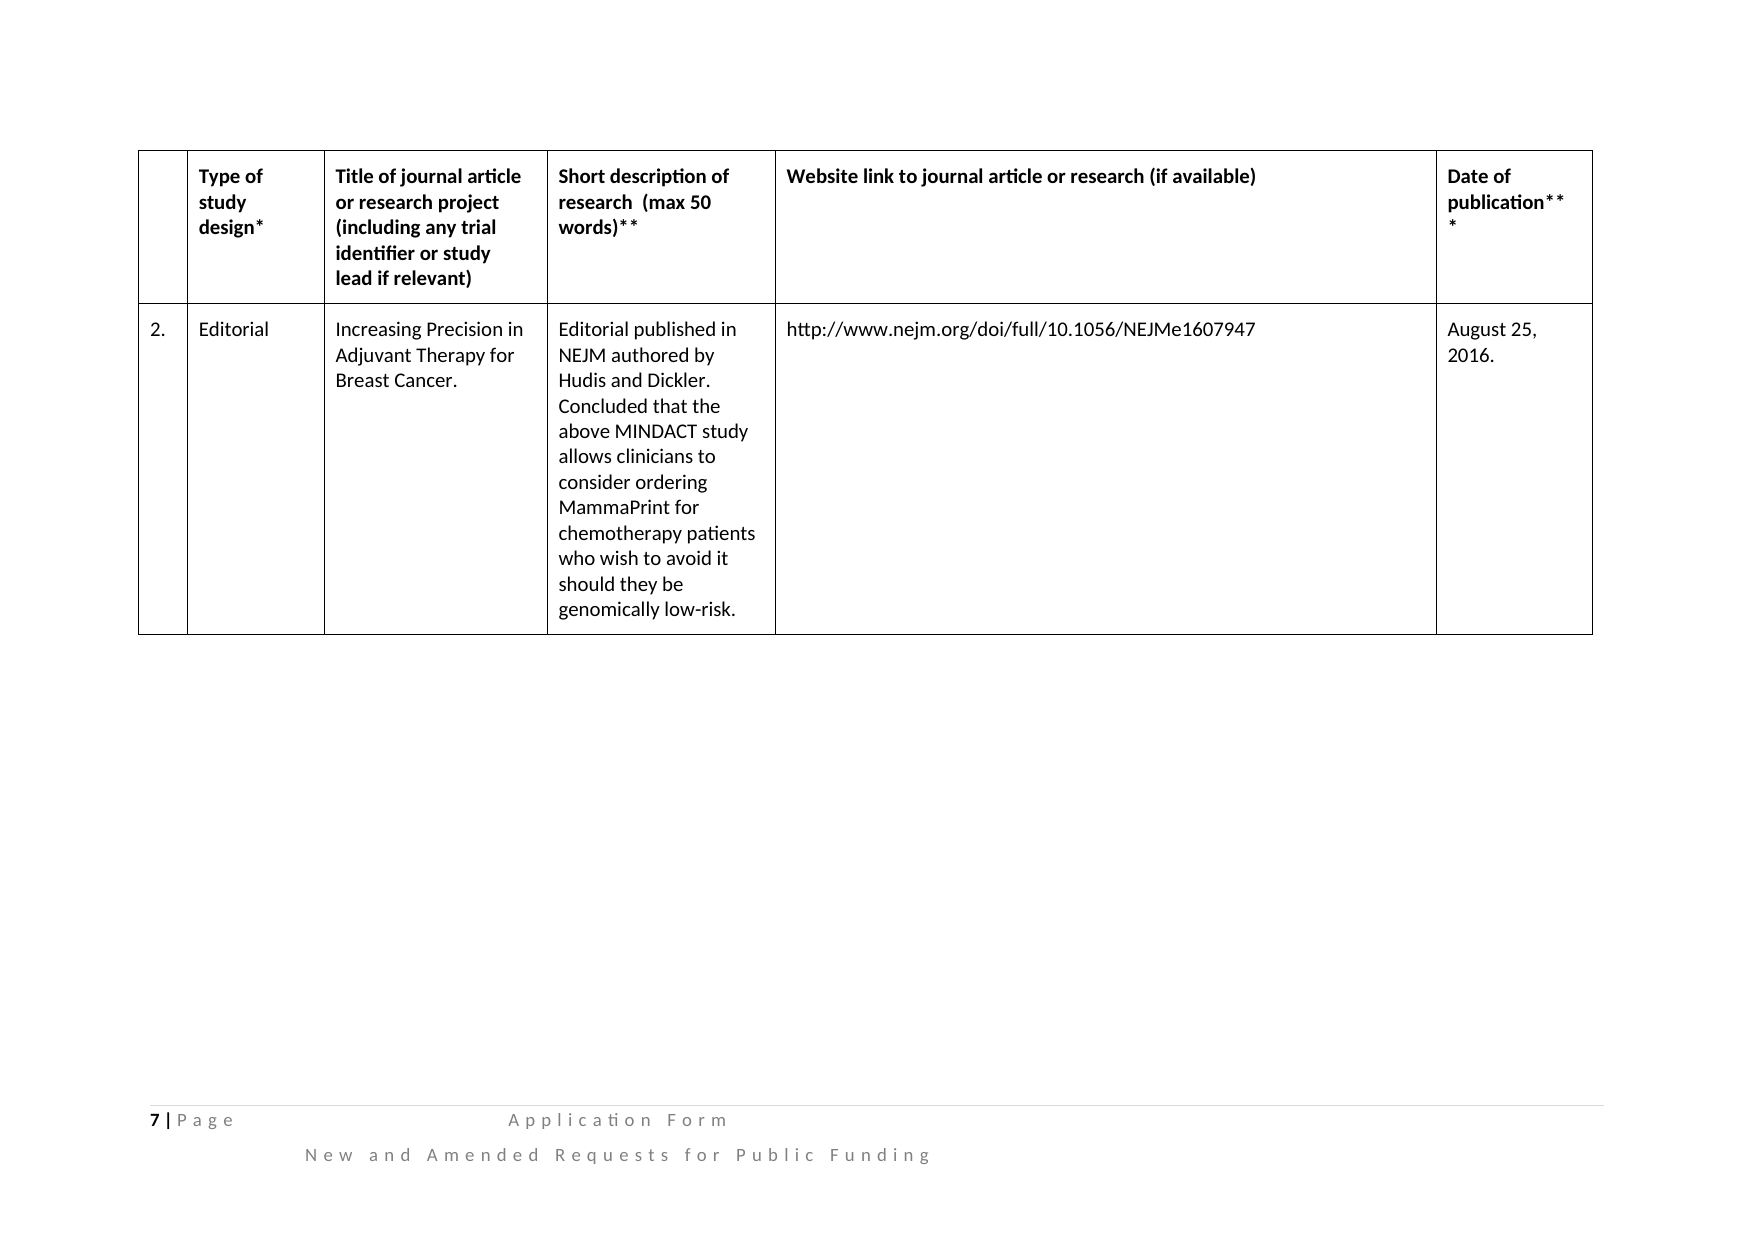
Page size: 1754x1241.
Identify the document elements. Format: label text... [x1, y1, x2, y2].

table_cell 2. [139, 304, 187, 634]
table_cell Editorial published in NEJM authored by Hudis and Dickler. Concluded that the above MINDACT study allows clinicians to consider ordering MammaPrint for chemotherapy patients who wish to avoid it should they be genomically low-risk. [548, 304, 775, 634]
table_cell Editorial [188, 304, 324, 634]
table_header Type of study design* [188, 151, 324, 303]
table_header Short description of research (max 50 words)** [548, 151, 775, 303]
table_header Title of journal article or research project (including any trial identifier or study lead if relevant) [325, 151, 547, 303]
table_cell Increasing Precision in Adjuvant Therapy for Breast Cancer. [325, 304, 547, 634]
table_cell http://www.nejm.org/doi/full/10.1056/NEJMe1607947 [776, 304, 1436, 634]
table_header Website link to journal article or research (if available) [776, 151, 1436, 303]
table_cell August 25, 2016. [1437, 304, 1592, 634]
table_header [139, 151, 187, 303]
table_header Date of publication*** [1437, 151, 1592, 303]
